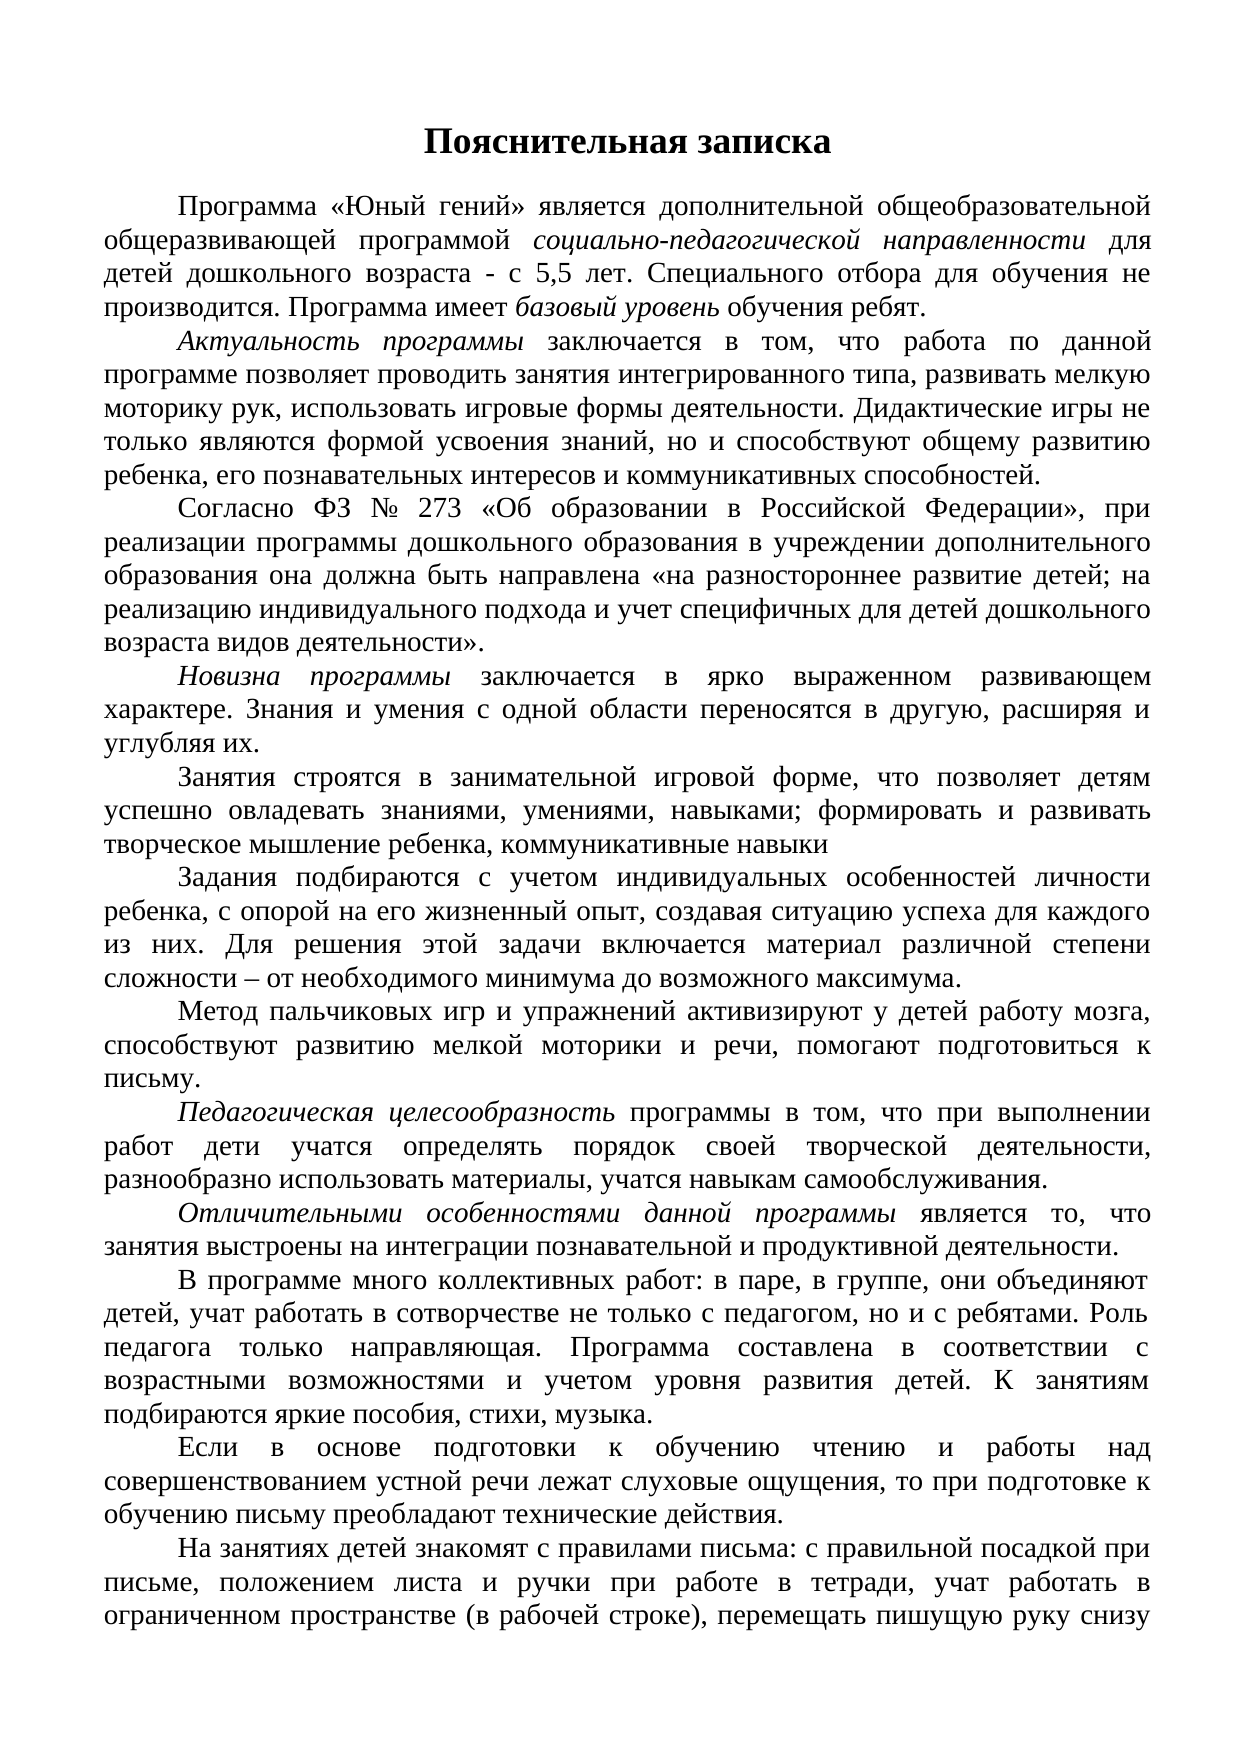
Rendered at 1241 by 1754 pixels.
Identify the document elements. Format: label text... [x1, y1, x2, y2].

text Программа «Юный гений» является дополнительной общеобразовательной общеразвивающей программой социально-педагогической направленности для детей дошкольного возраста - с 5,5 лет. Специального отбора для обучения не производится. Программа имеет базовый уровень обучения ребят. [103, 188, 1152, 323]
text Задания подбираются с учетом индивидуальных особенностей личности ребенка, с опорой на его жизненный опыт, создавая ситуацию успеха для каждого из них. Для решения этой задачи включается материал различной степени сложности – от необходимого минимума до возможного максимума. [103, 859, 1152, 993]
text Если в основе подготовки к обучению чтению и работы над совершенствованием устной речи лежат слуховые ощущения, то при подготовке к обучению письму преобладают технические действия. [103, 1429, 1152, 1530]
text Отличительными особенностями данной программы является то, что занятия выстроены на интеграции познавательной и продуктивной деятельности. [103, 1195, 1152, 1262]
text В программе много коллективных работ: в паре, в группе, они объединяют детей, учат работать в сотворчестве не только с педагогом, но и с ребятами. Роль педагога только направляющая. Программа составлена в соответствии с возрастными возможностями и учетом уровня развития детей. К занятиям подбираются яркие пособия, стихи, музыка. [103, 1262, 1149, 1429]
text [103, 1530, 1152, 1631]
text Педагогическая целесообразность программы в том, что при выполнении работ дети учатся определять порядок своей творческой деятельности, разнообразно использовать материалы, учатся навыкам самообслуживания. [103, 1094, 1152, 1195]
text Занятия строятся в занимательной игровой форме, что позволяет детям успешно овладевать знаниями, умениями, навыками; формировать и развивать творческое мышление ребенка, коммуникативные навыки [103, 759, 1152, 859]
text Новизна программы заключается в ярко выраженном развивающем характере. Знания и умения с одной области переносятся в другую, расширяя и углубляя их. [103, 658, 1152, 759]
text Пояснительная записка [103, 118, 1152, 161]
text Метод пальчиковых игр и упражнений активизируют у детей работу мозга, способствуют развитию мелкой моторики и речи, помогают подготовиться к письму. [103, 993, 1152, 1094]
text Актуальность программы заключается в том, что работа по данной программе позволяет проводить занятия интегрированного типа, развивать мелкую моторику рук, использовать игровые формы деятельности. Дидактические игры не только являются формой усвоения знаний, но и способствуют общему развитию ребенка, его познавательных интересов и коммуникативных способностей. [103, 323, 1152, 490]
text Согласно ФЗ № 273 «Об образовании в Российской Федерации», при реализации программы дошкольного образования в учреждении дополнительного образования она должна быть направлена «на разностороннее развитие детей; на реализацию индивидуального подхода и учет специфичных для детей дошкольного возраста видов деятельности». [103, 490, 1152, 658]
